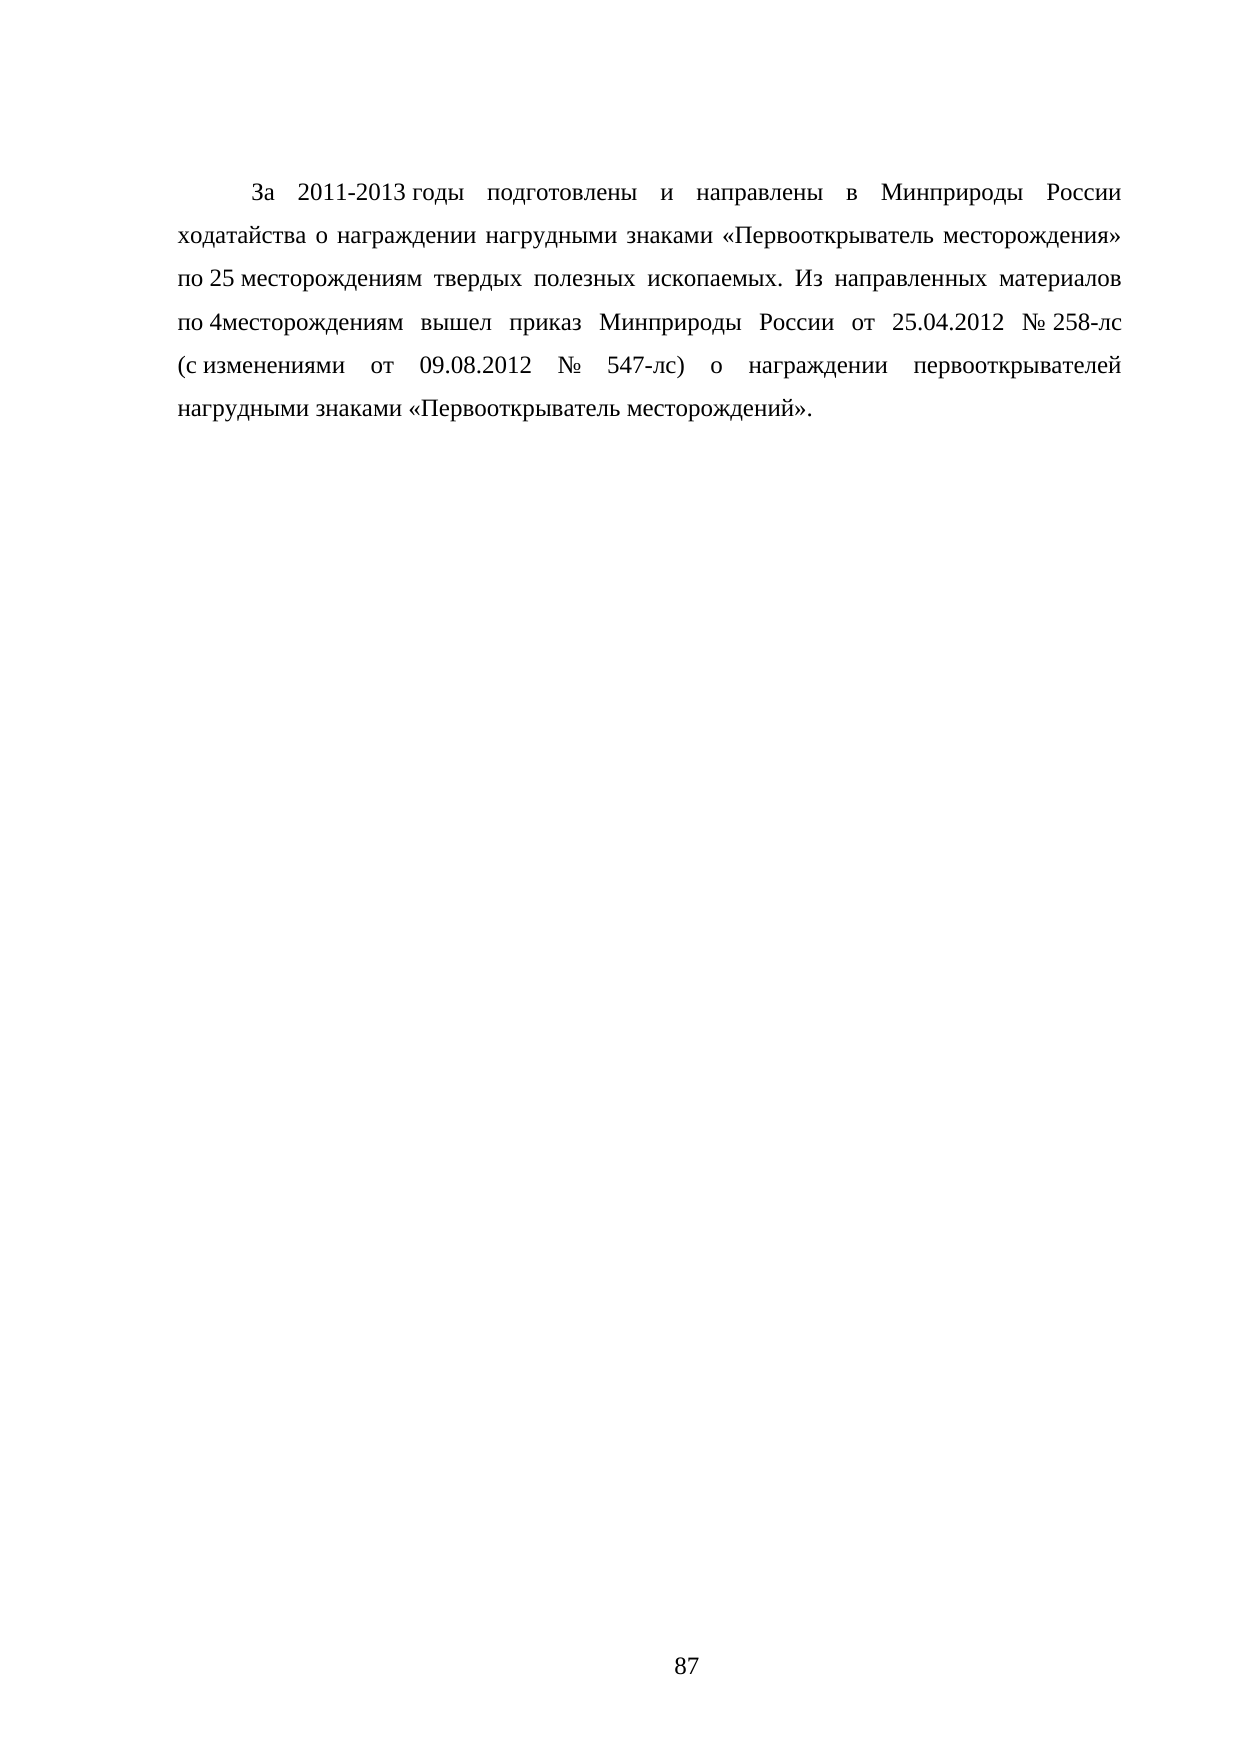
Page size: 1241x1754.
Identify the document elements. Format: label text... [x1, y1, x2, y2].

text За 2011-2013 годы подготовлены и направлены в Минприроды России ходатайства о награждении нагрудными знаками «Первооткрыватель месторождения» по 25 месторождениям твердых полезных ископаемых. Из направленных материалов по 4месторождениям вышел приказ Минприроды России от 25.04.2012 № 258-лс (с изменениями от 09.08.2012 № 547-лс) о награждении первооткрывателей нагрудными знаками «Первооткрыватель месторождений». [177, 177, 1122, 422]
